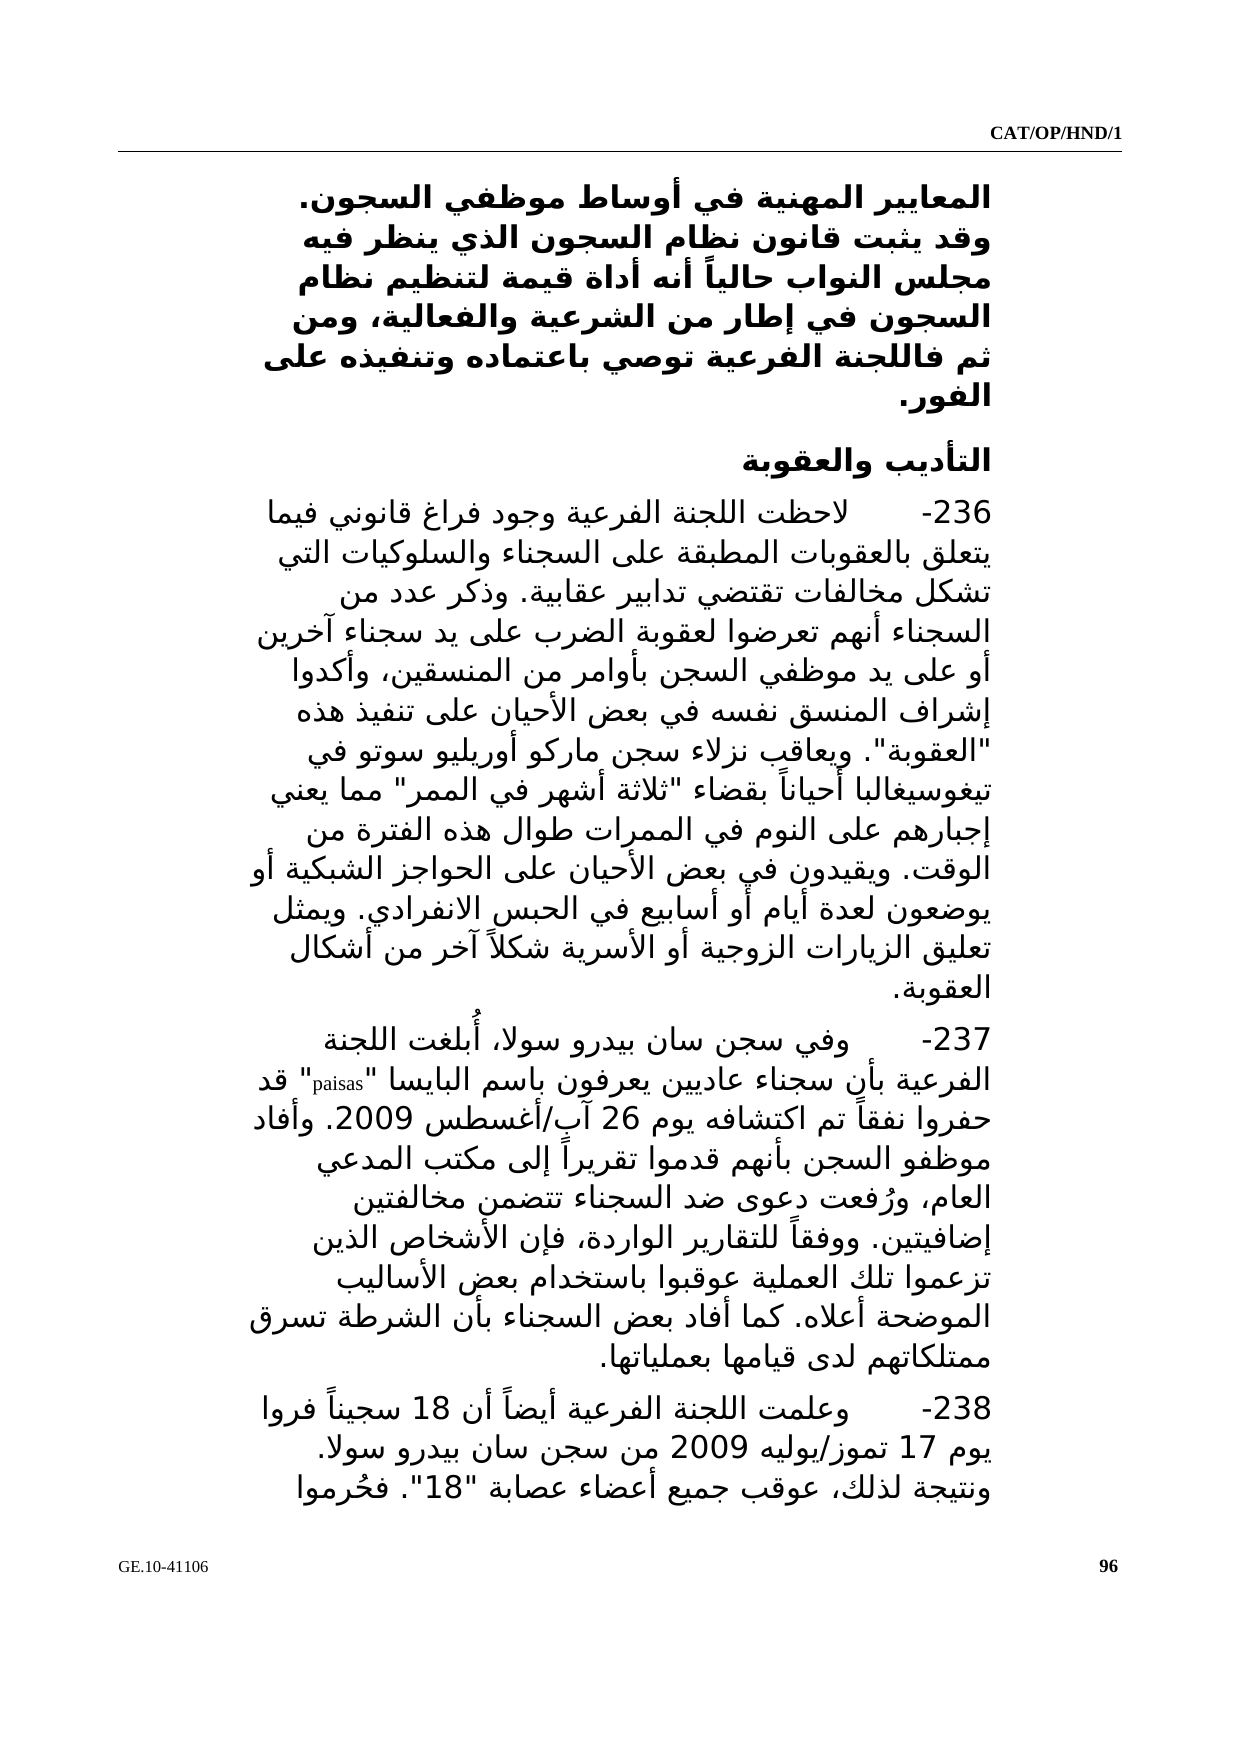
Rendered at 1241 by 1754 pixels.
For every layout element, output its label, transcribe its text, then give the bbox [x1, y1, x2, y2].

text التأديب والعقوبة [248, 440, 1122, 479]
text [248, 177, 992, 415]
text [248, 1388, 992, 1506]
text 236- لاحظت اللجنة الفرعية وجود فراغ قانوني فيما يتعلق بالعقوبات المطبقة على السجناء والسلوكيات التي تشكل مخالفات تقتضي تدابير عقابية. وذكر عدد من السجناء أنهم تعرضوا لعقوبة الضرب على يد سجناء آخرين أو على يد موظفي السجن بأوامر من المنسقين، وأكدوا إشراف المنسق نفسه في بعض الأحيان على تنفيذ هذه "العقوبة". ويعاقب نزلاء سجن ماركو أوريليو سوتو في تيغوسيغالبا أحياناً بقضاء "ثلاثة أشهر في الممر" مما يعني إجبارهم على النوم في الممرات طوال هذه الفترة من الوقت. ويقيدون في بعض الأحيان على الحواجز الشبكية أو يوضعون لعدة أيام أو أسابيع في الحبس الانفرادي. ويمثل تعليق الزيارات الزوجية أو الأسرية شكلاً آخر من أشكال العقوبة. [248, 492, 992, 1006]
text 237- وفي سجن سان بيدرو سولا، أُبلغت اللجنة الفرعية بأن سجناء عاديين يعرفون باسم البايسا "paisas" قد حفروا نفقاً تم اكتشافه يوم 26 آب/أغسطس 2009. وأفاد موظفو السجن بأنهم قدموا تقريراً إلى مكتب المدعي العام، ورُفعت دعوى ضد السجناء تتضمن مخالفتين إضافيتين. ووفقاً للتقارير الواردة، فإن الأشخاص الذين تزعموا تلك العملية عوقبوا باستخدام بعض الأساليب الموضحة أعلاه. كما أفاد بعض السجناء بأن الشرطة تسرق ممتلكاتهم لدى قيامها بعملياتها. [248, 1019, 992, 1375]
